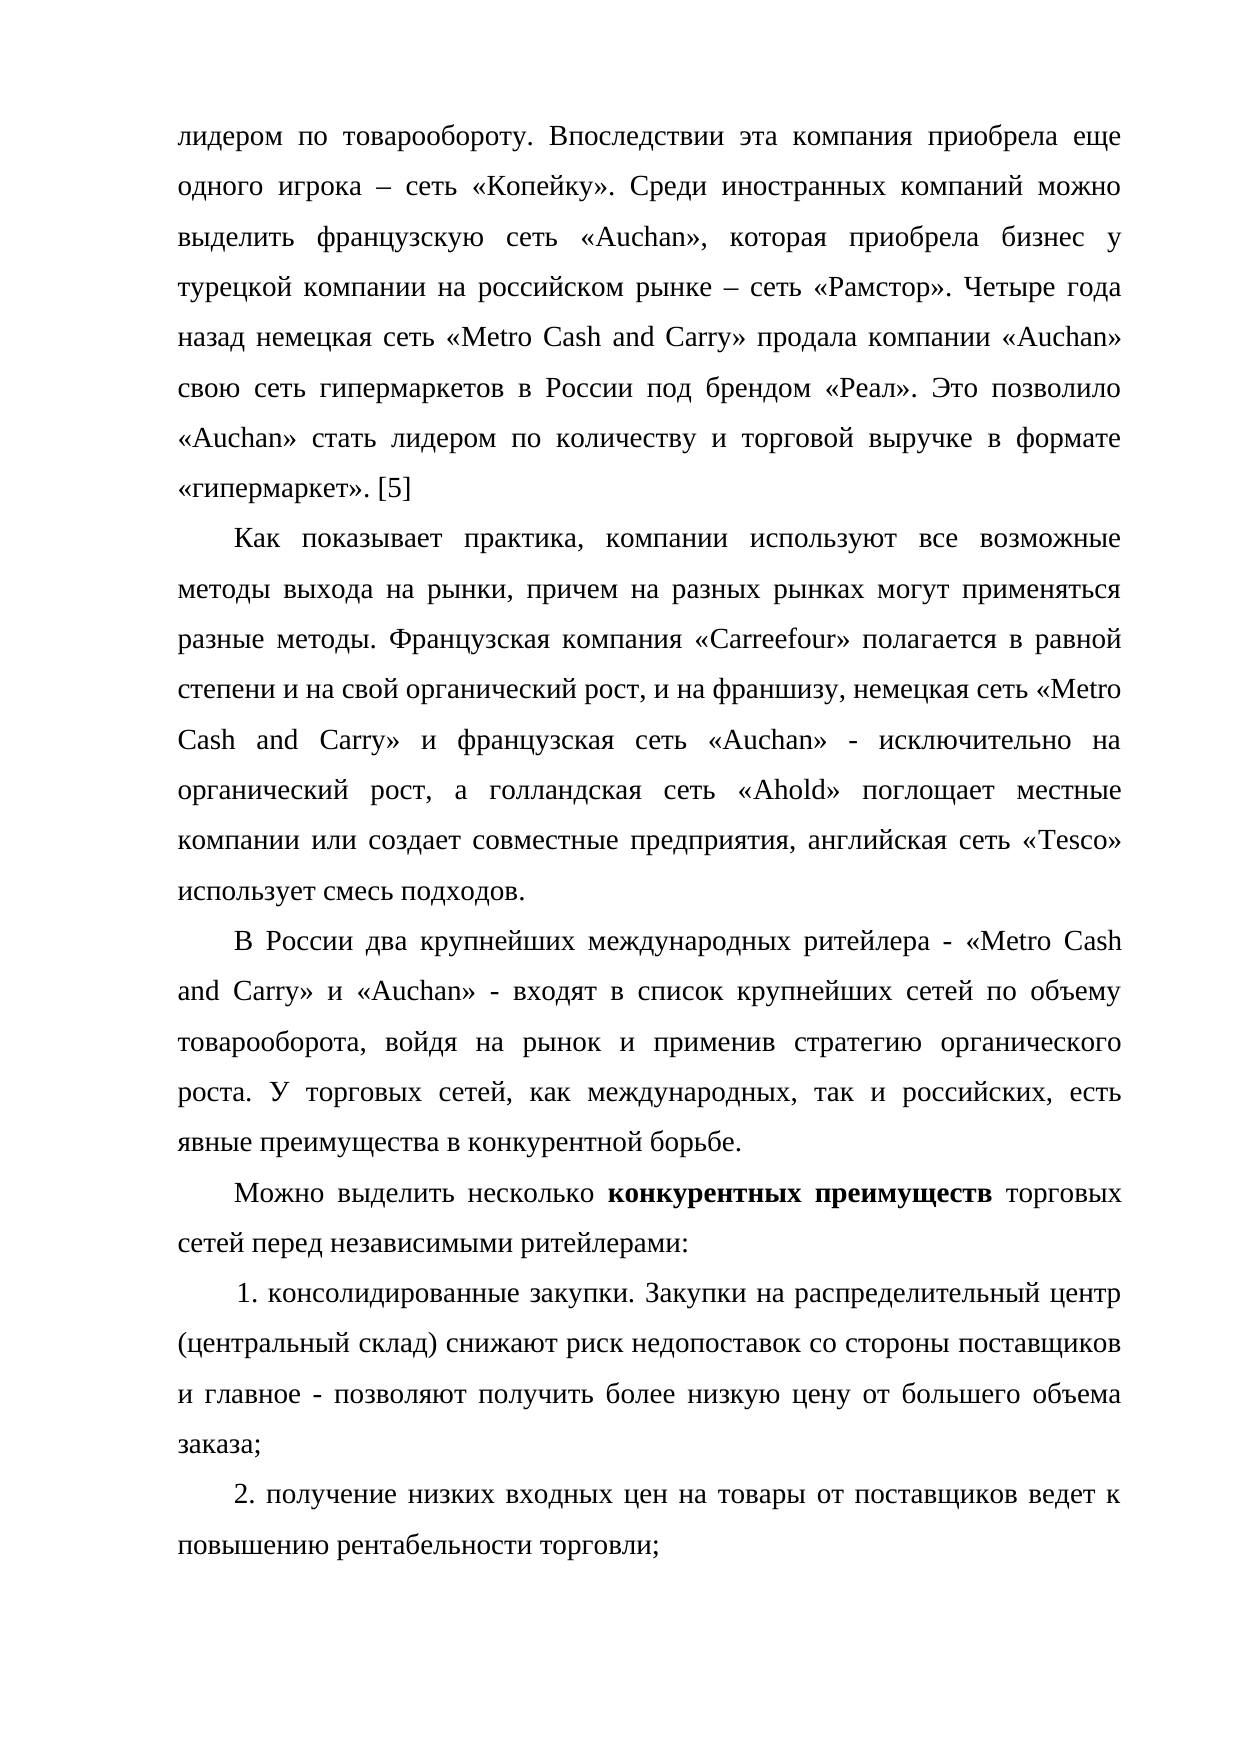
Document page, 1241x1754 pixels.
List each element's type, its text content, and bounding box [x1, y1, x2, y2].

text Как показывает практика, компании используют все возможные методы выхода на рынки, причем на разных рынках могут применяться разные методы. Французская компания «Carreefour» полагается в равной степени и на свой органический рост, и на франшизу, немецкая сеть «Metro Cash and Carry» и французская сеть «Auchan» - исключительно на органический рост, а голландская сеть «Ahold» поглощает местные компании или создает совместные предприятия, английская сеть «Tesco» использует смесь подходов. [177, 521, 1122, 906]
text 2. получение низких входных цен на товары от поставщиков ведет к повышению рентабельности торговли; [177, 1477, 1122, 1560]
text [177, 118, 1122, 504]
text 1. консолидированные закупки. Закупки на распределительный центр (центральный склад) снижают риск недопоставок со стороны поставщиков и главное - позволяют получить более низкую цену от большего объема заказа; [177, 1275, 1122, 1460]
text Можно выделить несколько конкурентных преимуществ торговых сетей перед независимыми ритейлерами: [177, 1175, 1122, 1258]
text В России два крупнейших международных ритейлера - «Metro Cash and Carry» и «Auchan» - входят в список крупнейших сетей по объему товарооборота, войдя на рынок и применив стратегию органического роста. У торговых сетей, как международных, так и российских, есть явные преимущества в конкурентной борьбе. [177, 923, 1122, 1158]
